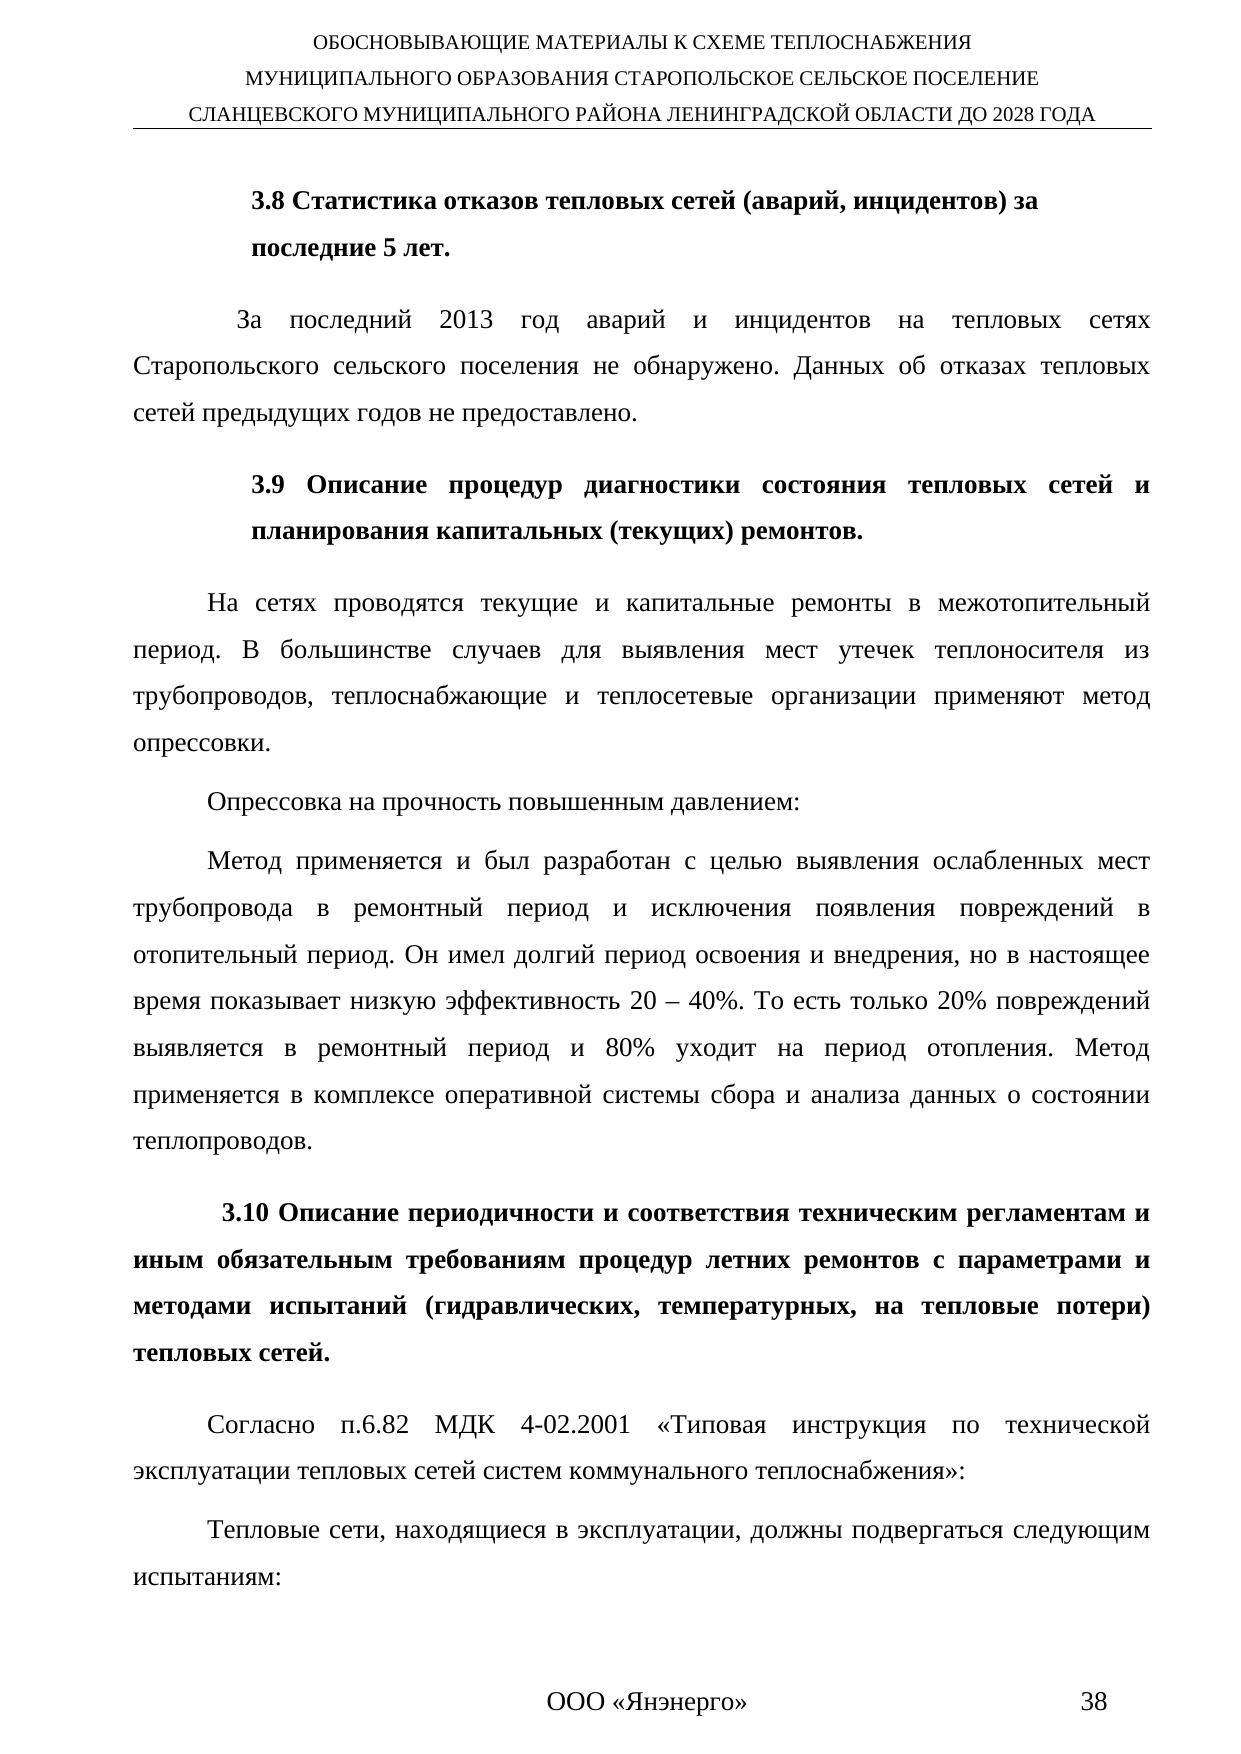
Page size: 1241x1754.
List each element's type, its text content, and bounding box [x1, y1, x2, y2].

text Тепловые сети, находящиеся в эксплуатации, должны подвергаться следующим испытаниям: [133, 1514, 1152, 1591]
subtitle 3.9 Описание процедур диагностики состояния тепловых сетей и планирования капитальных (текущих) ремонтов. [251, 468, 1152, 546]
text На сетях проводятся текущие и капитальные ремонты в межотопительный период. В большинстве случаев для выявления мест утечек теплоносителя из трубопроводов, теплоснабжающие и теплосетевые организации применяют метод опрессовки. [133, 586, 1152, 757]
text Согласно п.6.82 МДК 4-02.2001 «Типовая инструкция по технической эксплуатации тепловых сетей систем коммунального теплоснабжения»: [133, 1408, 1152, 1486]
text За последний 2013 год аварий и инцидентов на тепловых сетях Старопольского сельского поселения не обнаружено. Данных об отказах тепловых сетей предыдущих годов не предоставлено. [133, 303, 1152, 427]
text Опресcовка на прочность повышенным давлением: [133, 785, 1152, 816]
subtitle 3.8 Статистика отказов тепловых сетей (аварий, инцидентов) за последние 5 лет. [251, 184, 1152, 262]
subtitle 3.10 Описание периодичности и соответствия техническим регламентам и иным обязательным требованиям процедур летних ремонтов с параметрами и методами испытаний (гидравлических, температурных, на тепловые потери) тепловых сетей. [133, 1196, 1152, 1367]
text Метод применяется и был разработан с целью выявления ослабленных мест трубопровода в ремонтный период и исключения появления повреждений в отопительный период. Он имел долгий период освоения и внедрения, но в настоящее время показывает низкую эффективность 20 – 40%. То есть только 20% повреждений выявляется в ремонтный период и 80% уходит на период отопления. Метод применяется в комплексе оперативной системы сбора и анализа данных о состоянии теплопроводов. [133, 844, 1152, 1156]
